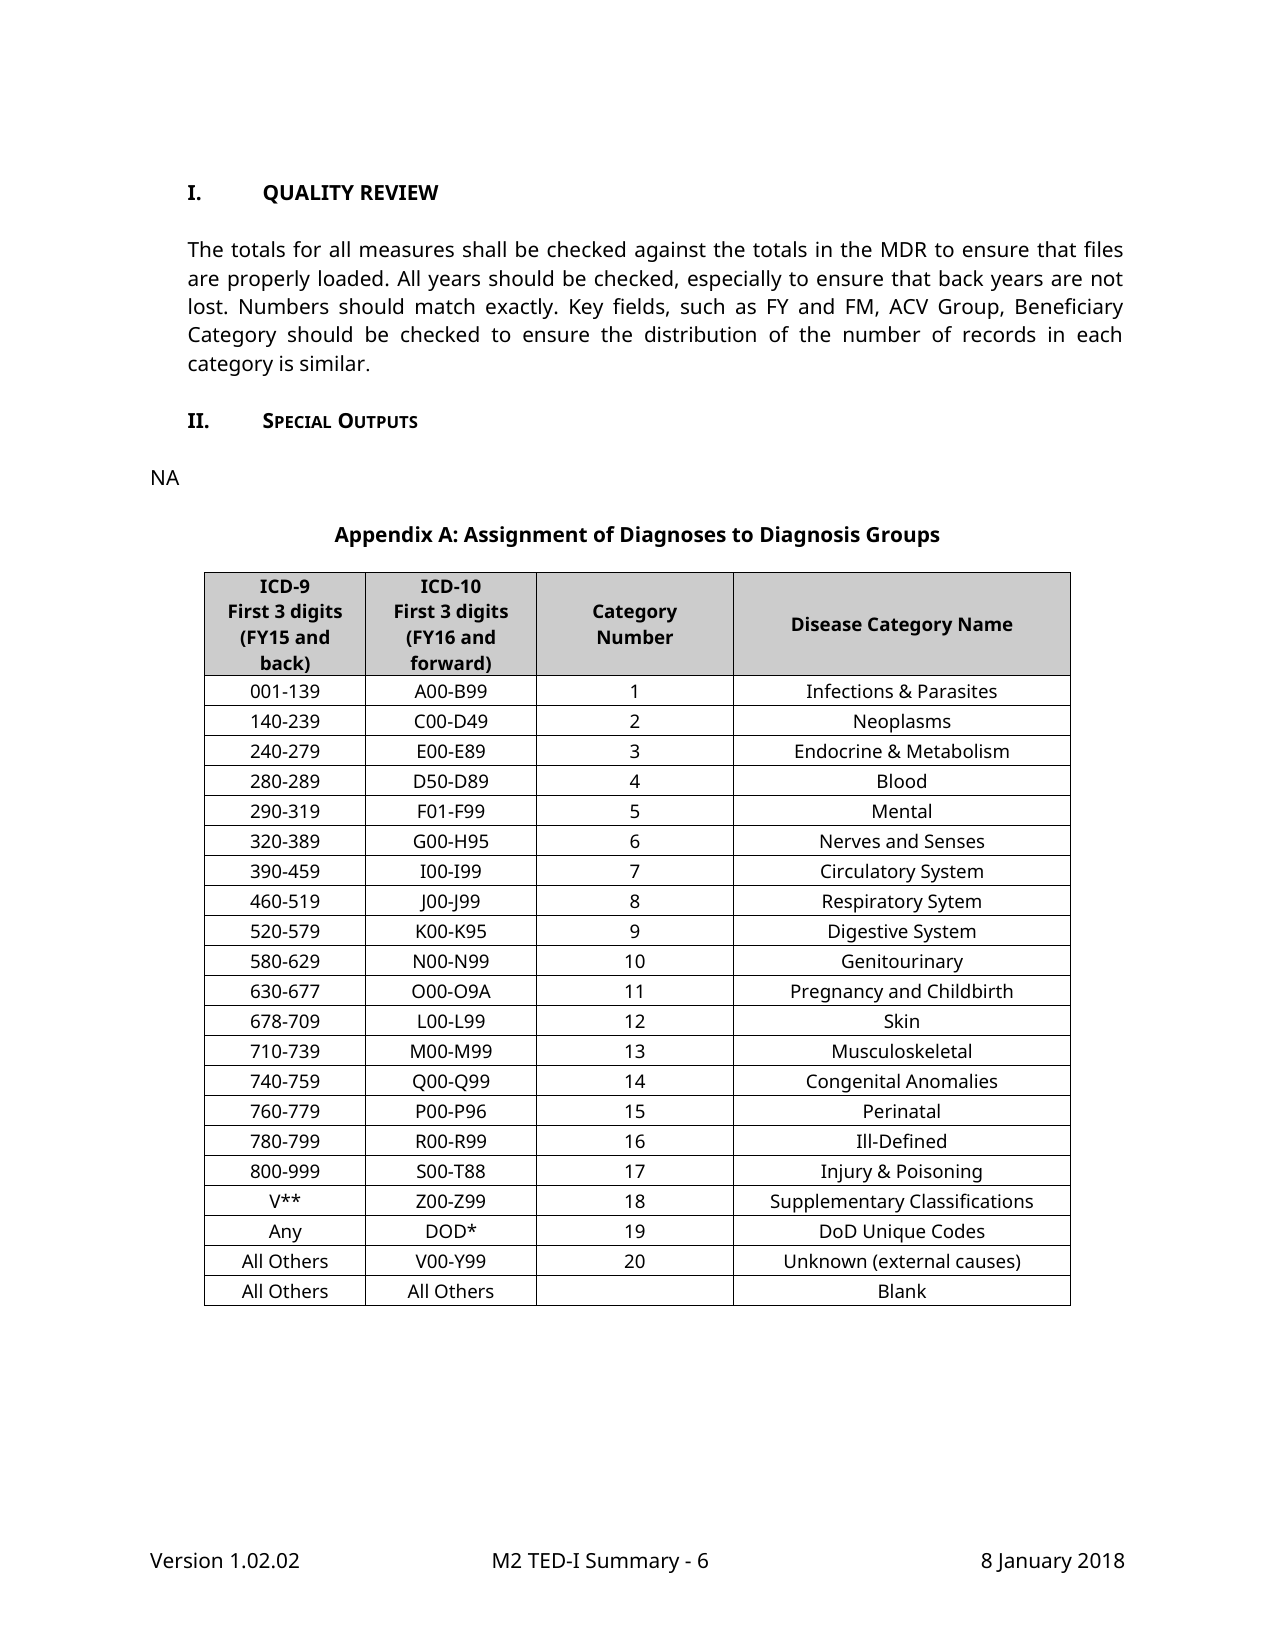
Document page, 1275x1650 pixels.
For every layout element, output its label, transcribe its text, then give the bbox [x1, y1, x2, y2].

table_cell Supplementary Classifications [734, 1186, 1070, 1215]
table_cell Pregnancy and Childbirth [734, 976, 1070, 1005]
table_cell Blank [734, 1276, 1070, 1305]
text The totals for all measures shall be checked against the totals in the MDR to ensure that files are properly loaded. All years should be checked, especially to ensure that back years are not lost. Numbers should match exactly. Key fields, such as FY and FM, ACV Group, Beneficiary Category should be checked to ensure the distribution of the number of records in each category is similar. [187, 235, 1125, 377]
table_cell 290-319 [205, 796, 365, 825]
table_cell Musculoskeletal [734, 1036, 1070, 1065]
table_cell [537, 1276, 733, 1305]
table_cell 710-739 [205, 1036, 365, 1065]
table_cell 17 [537, 1156, 733, 1185]
table_cell 16 [537, 1126, 733, 1155]
table_cell 3 [537, 736, 733, 765]
table_cell G00-H95 [366, 826, 536, 855]
table_cell E00-E89 [366, 736, 536, 765]
table_cell R00-R99 [366, 1126, 536, 1155]
table_cell 13 [537, 1036, 733, 1065]
table_cell 280-289 [205, 766, 365, 795]
list Special Outputs [187, 406, 797, 434]
table_cell Infections & Parasites [734, 676, 1070, 705]
table_cell Unknown (external causes) [734, 1246, 1070, 1275]
table_cell Respiratory Sytem [734, 886, 1070, 915]
table_cell 520-579 [205, 916, 365, 945]
table_cell 001-139 [205, 676, 365, 705]
table_cell 14 [537, 1066, 733, 1095]
table_cell Ill-Defined [734, 1126, 1070, 1155]
table_cell 4 [537, 766, 733, 795]
table_cell M00-M99 [366, 1036, 536, 1065]
table_header ICD-9 First 3 digits (FY15 and back) [205, 573, 365, 675]
table_cell O00-O9A [366, 976, 536, 1005]
table_cell F01-F99 [366, 796, 536, 825]
table_cell C00-D49 [366, 706, 536, 735]
table_cell Skin [734, 1006, 1070, 1035]
table_cell Congenital Anomalies [734, 1066, 1070, 1095]
table_cell 2 [537, 706, 733, 735]
table_cell Neoplasms [734, 706, 1070, 735]
table_cell Any [205, 1216, 365, 1245]
table_cell Q00-Q99 [366, 1066, 536, 1095]
table_cell Mental [734, 796, 1070, 825]
table_cell All Others [205, 1276, 365, 1305]
table_cell 20 [537, 1246, 733, 1275]
table_cell A00-B99 [366, 676, 536, 705]
table_cell N00-N99 [366, 946, 536, 975]
table_cell V** [205, 1186, 365, 1215]
table_cell 460-519 [205, 886, 365, 915]
table_cell 780-799 [205, 1126, 365, 1155]
table_cell 678-709 [205, 1006, 365, 1035]
table_cell Injury & Poisoning [734, 1156, 1070, 1185]
table_cell DOD* [366, 1216, 536, 1245]
table_cell 320-389 [205, 826, 365, 855]
table_cell S00-T88 [366, 1156, 536, 1185]
table_cell 15 [537, 1096, 733, 1125]
subtitle Appendix A: Assignment of Diagnoses to Diagnosis Groups [150, 520, 1125, 548]
table_cell 10 [537, 946, 733, 975]
table_cell 760-779 [205, 1096, 365, 1125]
table_header Category Number [537, 573, 733, 675]
table_cell I00-I99 [366, 856, 536, 885]
table_cell P00-P96 [366, 1096, 536, 1125]
table_cell 140-239 [205, 706, 365, 735]
table_cell Digestive System [734, 916, 1070, 945]
table_cell Z00-Z99 [366, 1186, 536, 1215]
table_cell 1 [537, 676, 733, 705]
table_cell 6 [537, 826, 733, 855]
table_cell Endocrine & Metabolism [734, 736, 1070, 765]
table_cell Genitourinary [734, 946, 1070, 975]
table_cell 11 [537, 976, 733, 1005]
table_cell All Others [366, 1276, 536, 1305]
table_cell DoD Unique Codes [734, 1216, 1070, 1245]
table_cell L00-L99 [366, 1006, 536, 1035]
table_cell All Others [205, 1246, 365, 1275]
table_cell Blood [734, 766, 1070, 795]
table_cell V00-Y99 [366, 1246, 536, 1275]
table_cell J00-J99 [366, 886, 536, 915]
table_cell 5 [537, 796, 733, 825]
table_cell 800-999 [205, 1156, 365, 1185]
table_cell 19 [537, 1216, 733, 1245]
table_cell 580-629 [205, 946, 365, 975]
text NA [150, 463, 1125, 491]
table_cell 390-459 [205, 856, 365, 885]
table_cell K00-K95 [366, 916, 536, 945]
list QUALITY REVIEW [187, 178, 797, 207]
table_header Disease Category Name [734, 573, 1070, 675]
table_cell 12 [537, 1006, 733, 1035]
table_cell 18 [537, 1186, 733, 1215]
table_cell 740-759 [205, 1066, 365, 1095]
table_cell D50-D89 [366, 766, 536, 795]
table_cell 630-677 [205, 976, 365, 1005]
table_cell Perinatal [734, 1096, 1070, 1125]
table_cell 7 [537, 856, 733, 885]
table_cell 240-279 [205, 736, 365, 765]
table_cell 9 [537, 916, 733, 945]
table_cell Circulatory System [734, 856, 1070, 885]
table_cell Nerves and Senses [734, 826, 1070, 855]
table_cell 8 [537, 886, 733, 915]
table_header ICD-10 First 3 digits (FY16 and forward) [366, 573, 536, 675]
